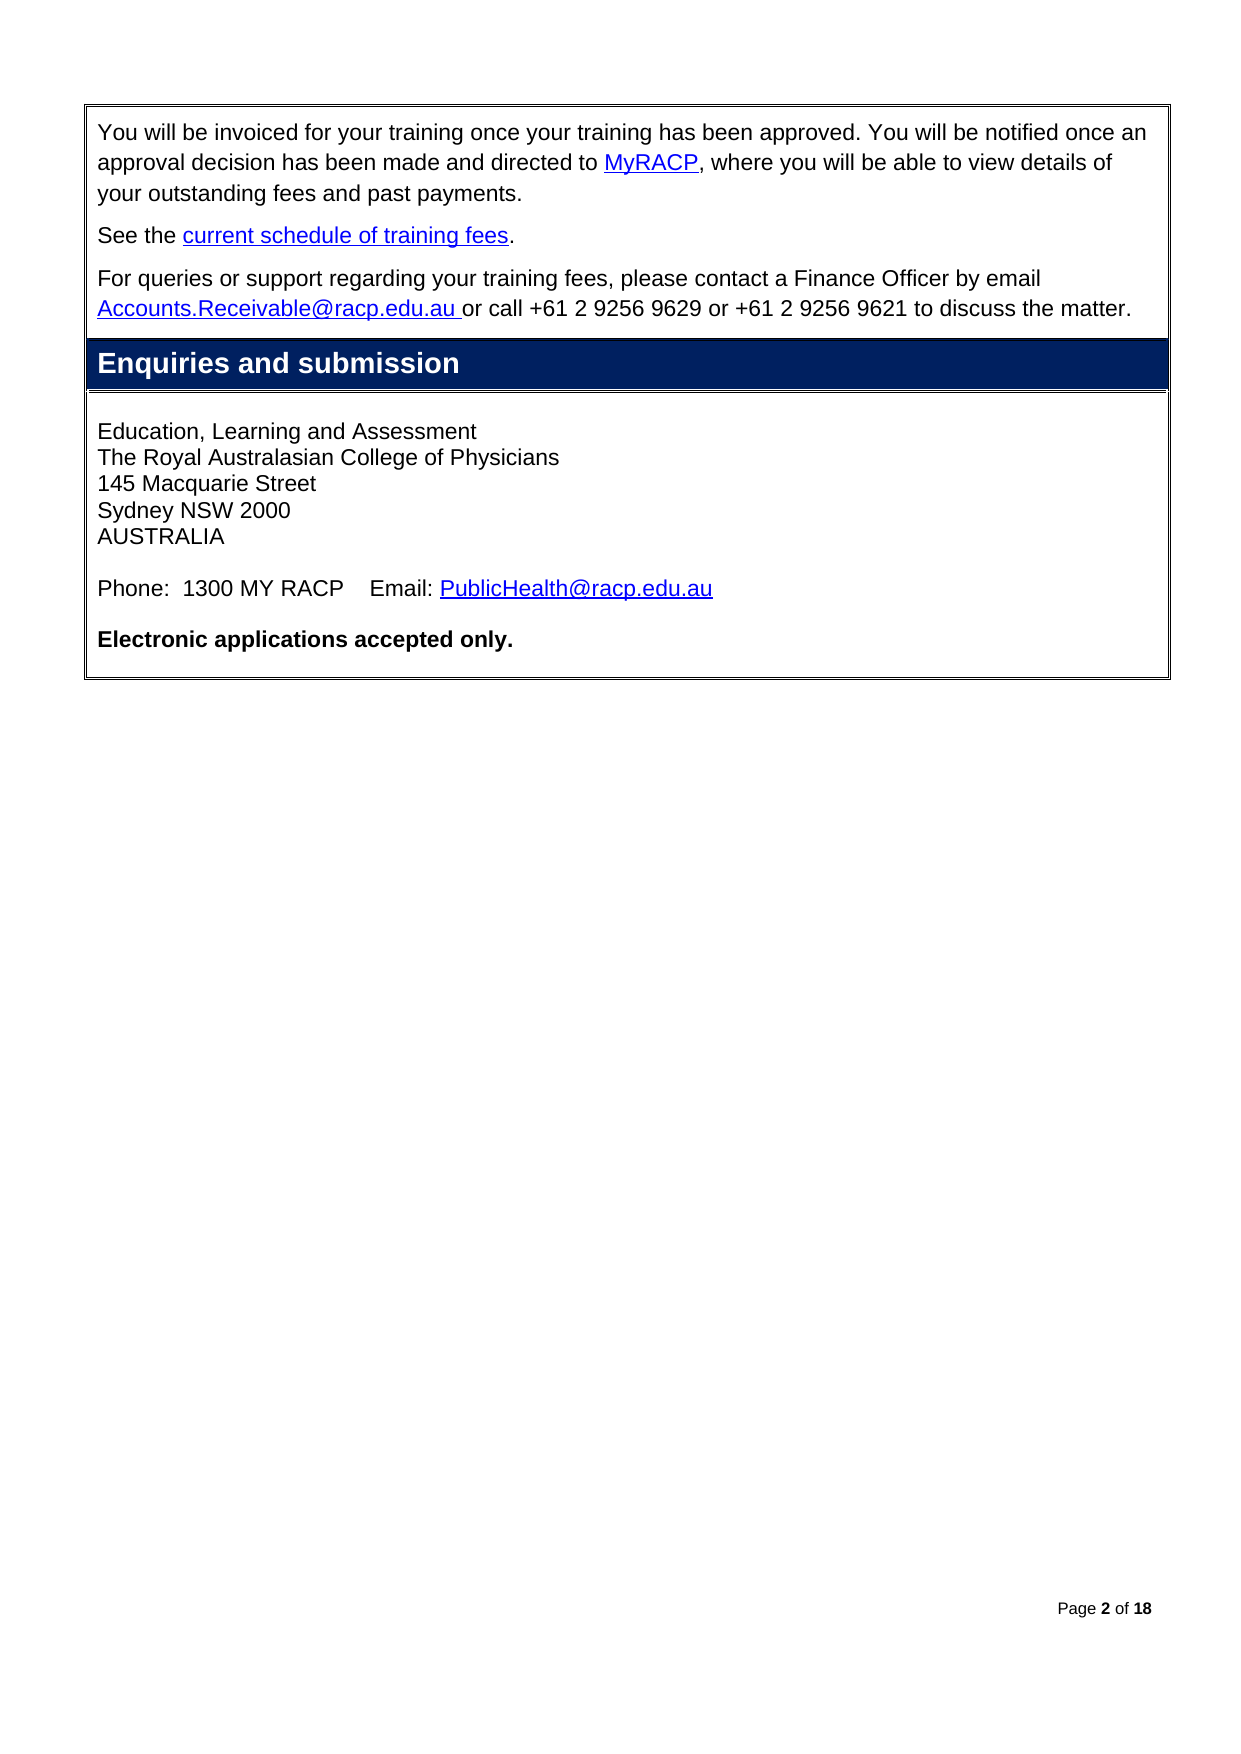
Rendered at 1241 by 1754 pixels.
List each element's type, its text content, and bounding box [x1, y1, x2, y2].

table_cell Enquiries and submission [86, 338, 1169, 389]
table_cell Education, Learning and Assessment The Royal Australasian College of Physicians 145 Macquarie Street Sydney NSW 2000 AUSTRALIA Phone: 1300 MY RACP Email: PublicHealth@racp.edu.au Electronic applications accepted only. [87, 390, 1168, 677]
table_cell You will be invoiced for your training once your training has been approved. You will be notified once an approval decision has been made and directed to MyRACP, where you will be able to view details of your outstanding fees and past payments. See the current schedule of training fees. For queries or support regarding your training fees, please contact a Finance Officer by email Accounts.Receivable@racp.edu.au or call +61 2 9256 9629 or +61 2 9256 9621 to discuss the matter. [87, 107, 1168, 338]
